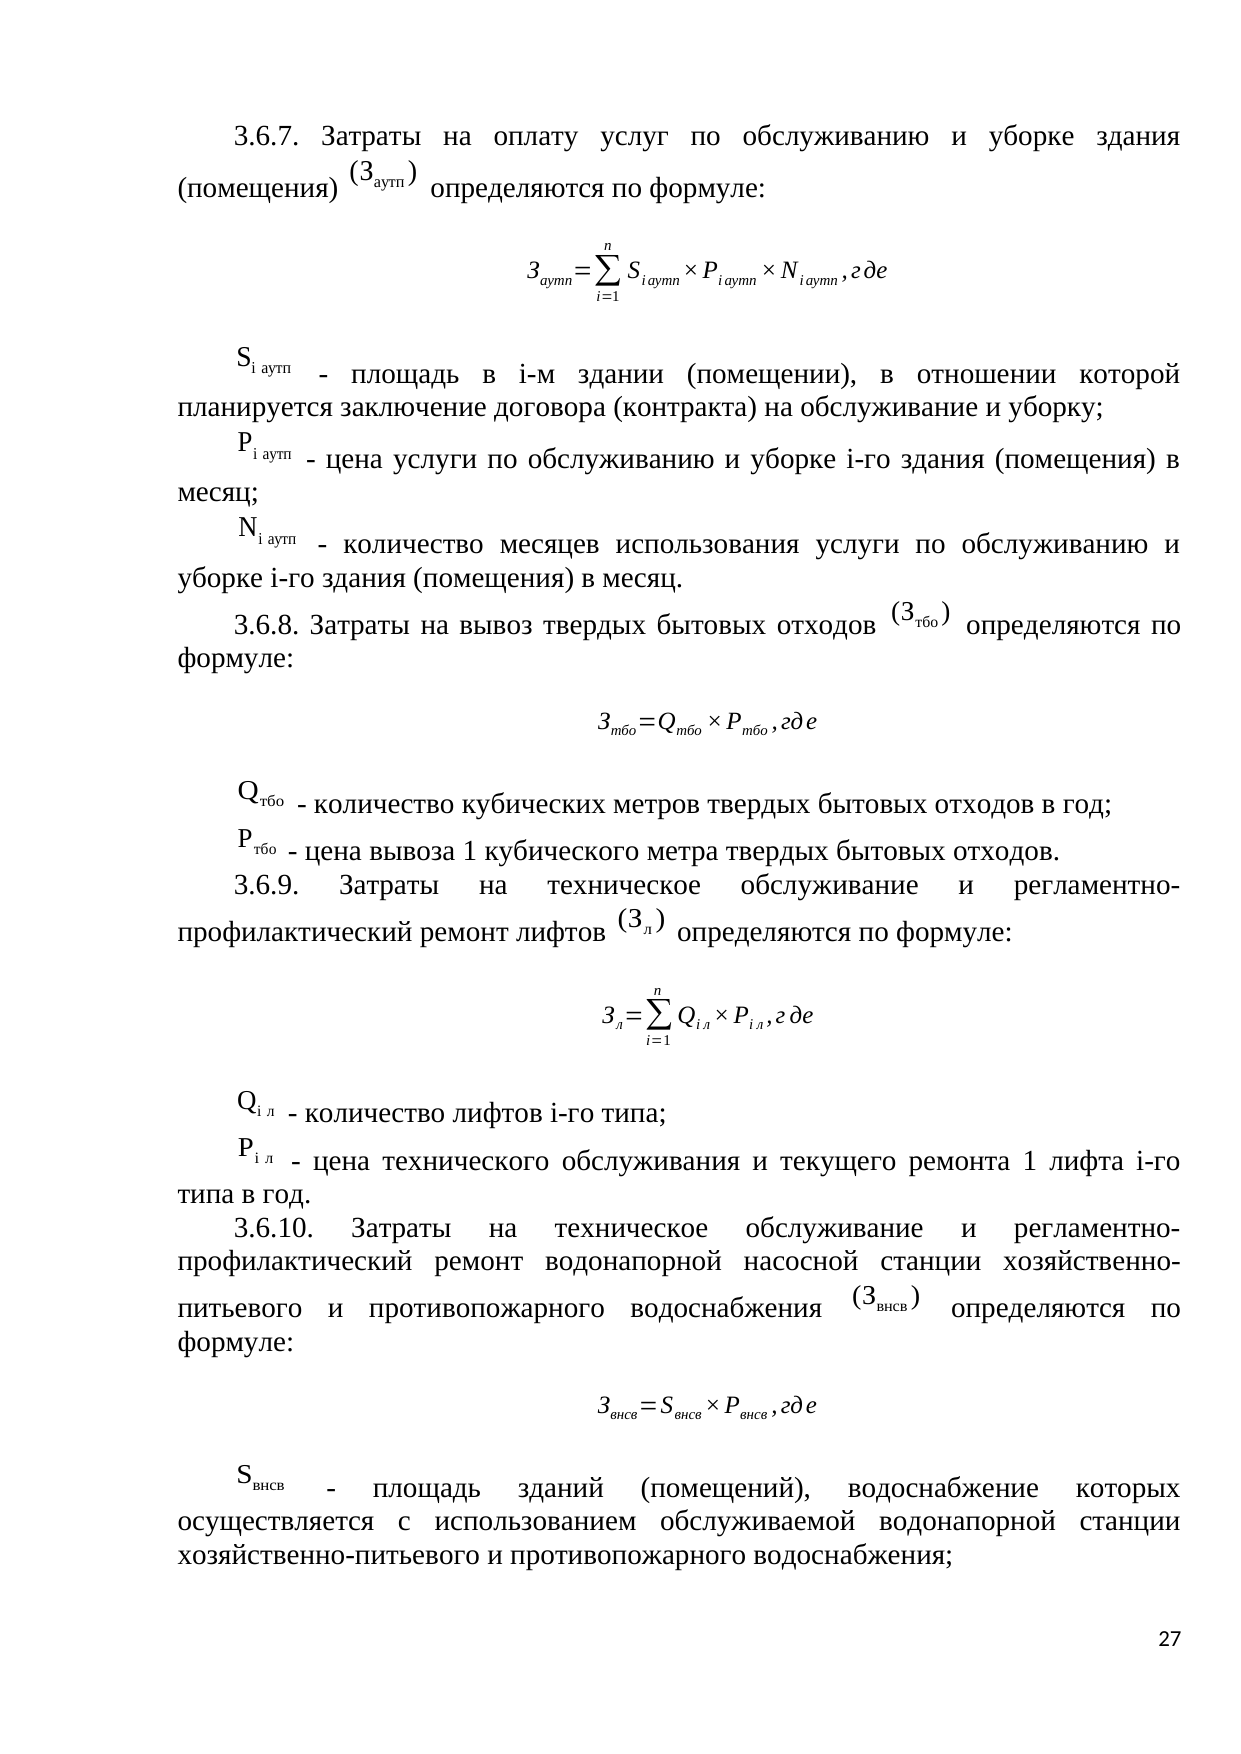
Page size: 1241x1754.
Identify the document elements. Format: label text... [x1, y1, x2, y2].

text 3.6.10. Затраты на техническое обслуживание и регламентно-профилактический ремонт водонапорной насосной станции хозяйственно-питьевого и противопожарного водоснабжения определяются по формуле: [177, 1210, 1181, 1358]
text - количество лифтов i-го типа; [177, 1082, 1181, 1129]
text - цена вывоза 1 кубического метра твердых бытовых отходов. [177, 820, 1181, 867]
text 3.6.9. Затраты на техническое обслуживание и регламентно-профилактический ремонт лифтов определяются по формуле: [177, 867, 1181, 948]
text - количество месяцев использования услуги по обслуживанию и уборке i-го здания (помещения) в месяц. [177, 508, 1181, 593]
text - площадь зданий (помещений), водоснабжение которых осуществляется с использованием обслуживаемой водонапорной станции хозяйственно-питьевого и противопожарного водоснабжения; [177, 1456, 1181, 1570]
text 3.6.7. Затраты на оплату услуг по обслуживанию и уборке здания (помещения) определяются по формуле: [177, 118, 1181, 203]
text - площадь в i-м здании (помещении), в отношении которой планируется заключение договора (контракта) на обслуживание и уборку; [177, 338, 1181, 423]
text - количество кубических метров твердых бытовых отходов в год; [177, 772, 1181, 820]
text 3.6.8. Затраты на вывоз твердых бытовых отходов определяются по формуле: [177, 593, 1181, 674]
text - цена технического обслуживания и текущего ремонта 1 лифта i-го типа в год. [177, 1129, 1181, 1210]
text - цена услуги по обслуживанию и уборке i-го здания (помещения) в месяц; [177, 423, 1181, 508]
